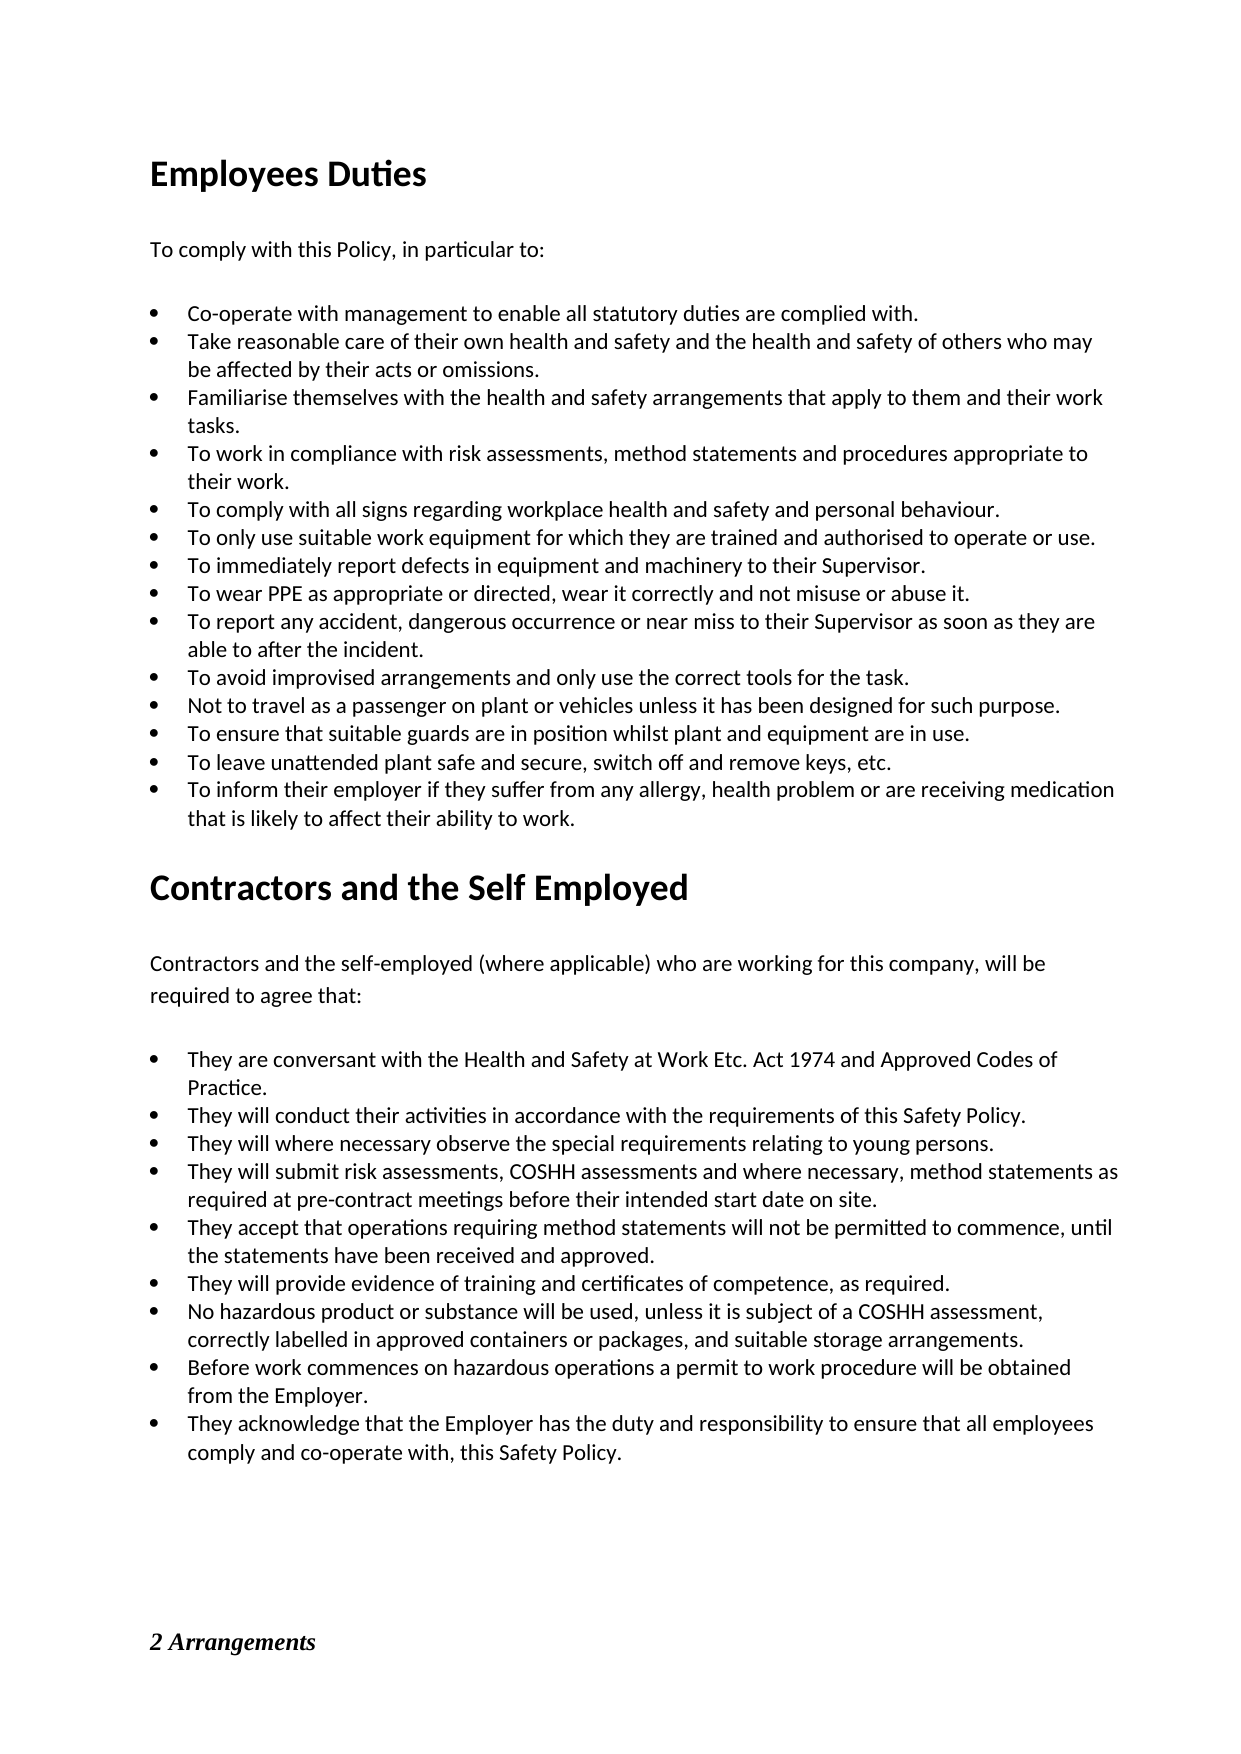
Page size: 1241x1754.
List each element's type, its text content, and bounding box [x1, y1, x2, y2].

list They will provide evidence of training and certificates of competence, as required. [150, 1269, 1122, 1297]
text Contractors and the self-employed (where applicable) who are working for this company, will be required to agree that: [150, 949, 1122, 1009]
text Contractors and the Self Employed [150, 864, 1122, 910]
list To immediately report defects in equipment and machinery to their Supervisor. [150, 551, 1122, 579]
list Not to travel as a passenger on plant or vehicles unless it has been designed for such purpose. [150, 692, 1122, 719]
list Take reasonable care of their own health and safety and the health and safety of others who may be affected by their acts or omissions. [150, 327, 1122, 383]
list No hazardous product or substance will be used, unless it is subject of a COSHH assessment, correctly labelled in approved containers or packages, and suitable storage arrangements. [150, 1297, 1122, 1353]
list To avoid improvised arrangements and only use the correct tools for the task. [150, 663, 1122, 692]
text Employees Duties [150, 150, 1122, 196]
list To inform their employer if they suffer from any allergy, health problem or are receiving medication that is likely to affect their ability to work. [150, 776, 1122, 832]
list To ensure that suitable guards are in position whilst plant and equipment are in use. [150, 719, 1122, 748]
list Familiarise themselves with the health and safety arrangements that apply to them and their work tasks. [150, 383, 1122, 439]
list They are conversant with the Health and Safety at Work Etc. Act 1974 and Approved Codes of Practice. [150, 1045, 1122, 1101]
list They will conduct their activities in accordance with the requirements of this Safety Policy. [150, 1101, 1122, 1129]
list They will submit risk assessments, COSHH assessments and where necessary, method statements as required at pre-contract meetings before their intended start date on site. [150, 1157, 1122, 1213]
list To comply with all signs regarding workplace health and safety and personal behaviour. [150, 495, 1122, 523]
list To leave unattended plant safe and secure, switch off and remove keys, etc. [150, 748, 1122, 776]
list They will where necessary observe the special requirements relating to young persons. [150, 1129, 1122, 1157]
list To report any accident, dangerous occurrence or near miss to their Supervisor as soon as they are able to after the incident. [150, 607, 1122, 663]
list They acknowledge that the Employer has the duty and responsibility to ensure that all employees comply and co-operate with, this Safety Policy. [150, 1409, 1122, 1466]
list To only use suitable work equipment for which they are trained and authorised to operate or use. [150, 523, 1122, 551]
list To work in compliance with risk assessments, method statements and procedures appropriate to their work. [150, 439, 1122, 495]
text 2 Arrangements [150, 1627, 1122, 1655]
text To comply with this Policy, in particular to: [150, 235, 1122, 263]
list Co-operate with management to enable all statutory duties are complied with. [150, 299, 1122, 327]
list Before work commences on hazardous operations a permit to work procedure will be obtained from the Employer. [150, 1353, 1122, 1409]
list They accept that operations requiring method statements will not be permitted to commence, until the statements have been received and approved. [150, 1213, 1122, 1269]
list To wear PPE as appropriate or directed, wear it correctly and not misuse or abuse it. [150, 579, 1122, 607]
